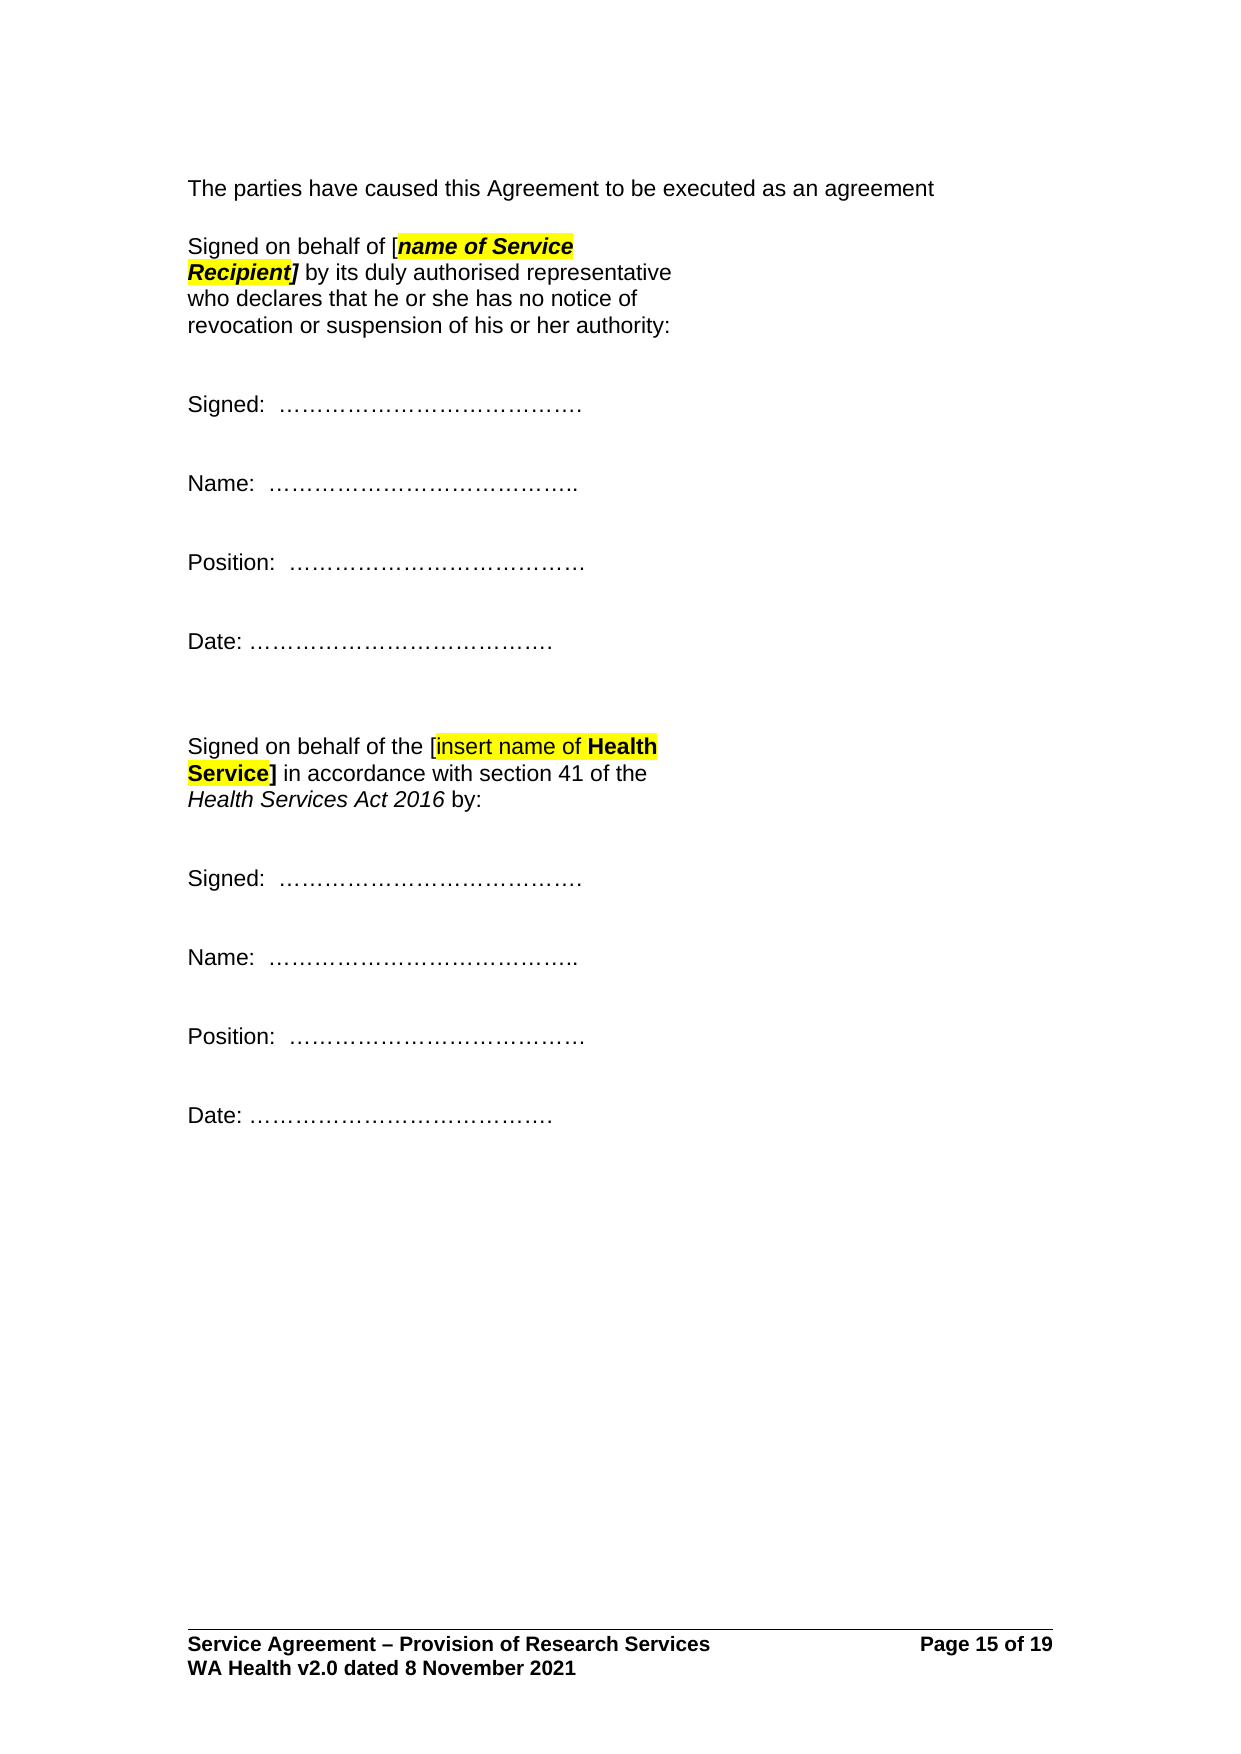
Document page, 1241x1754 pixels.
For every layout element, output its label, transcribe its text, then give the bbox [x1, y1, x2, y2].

text Signed on behalf of [name of Service Recipient] by its duly authorised representative who declares that he or she has no notice of revocation or suspension of his or her authority: [187, 233, 689, 338]
text Date: …………………………………. [187, 1102, 1053, 1129]
text Position: ………………………………… [187, 549, 1053, 575]
text The parties have caused this Agreement to be executed as an agreement [187, 175, 1053, 201]
text Date: …………………………………. [187, 628, 1053, 654]
text Signed on behalf of the [insert name of Health Service] in accordance with section 41 of the Health Services Act 2016 by: [187, 733, 704, 812]
text Name: ………………………………….. [187, 944, 1053, 971]
text Signed: …………………………………. [187, 865, 1053, 891]
text Signed: …………………………………. [187, 391, 1053, 417]
text Name: ………………………………….. [187, 470, 1053, 496]
text Position: ………………………………… [187, 1023, 1053, 1049]
